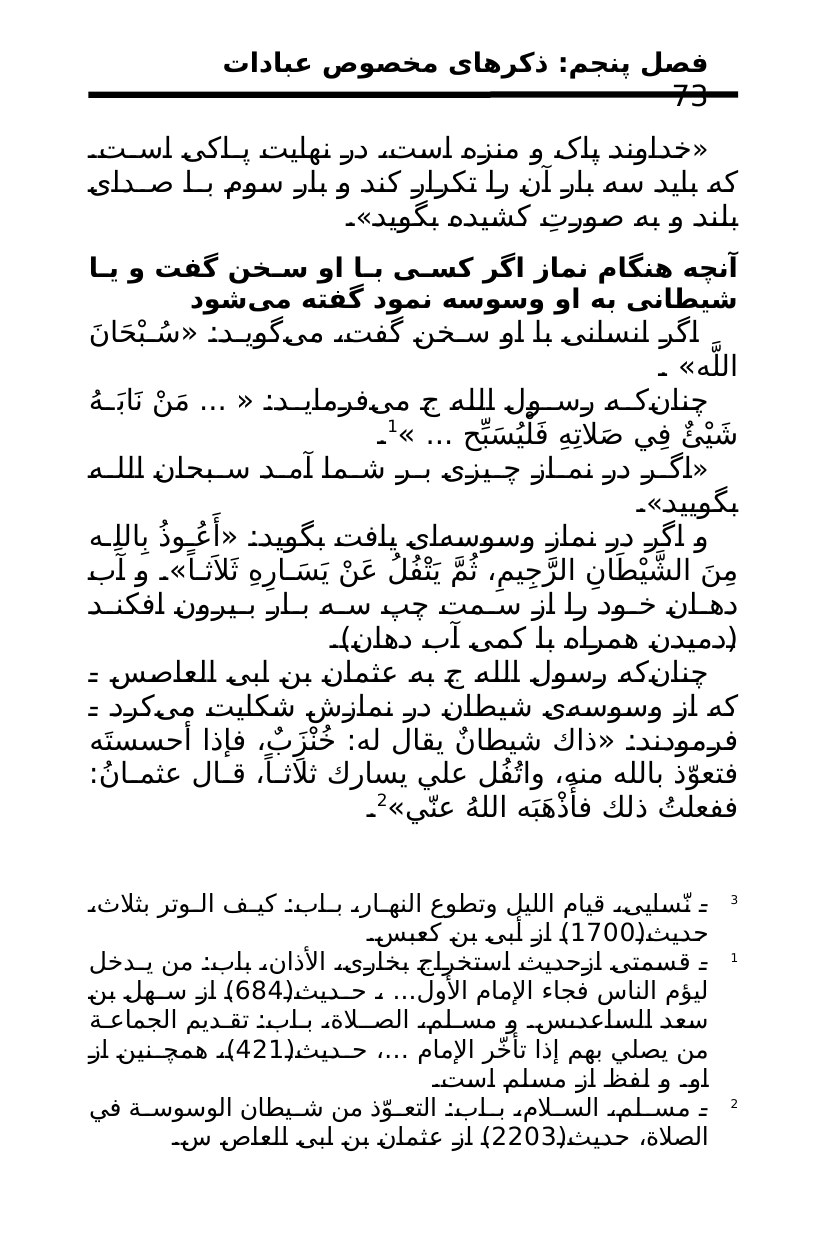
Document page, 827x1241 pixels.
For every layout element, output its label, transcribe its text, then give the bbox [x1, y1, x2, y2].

text «اگر در نماز چیزی بر شما آمد سبحان الله بگویید». [89, 451, 738, 519]
text چنان‌که رسول الله ج می‌فرماید: « ... مَنْ نَابَهُ شَيْئٌ فِي صَلاتِهِ فَلْيُسَبِّح ... ». [89, 383, 738, 451]
text اگر انسانی با او سخن گفت، می‌گوید: «سُبْحَانَ اللَّه» . [89, 315, 738, 383]
text «خداوند پاک و منزه است، در نهایت پاکی است. که باید سه بار آن را تکرار کند و بار سوم با صدای بلند و به صورتِ کشیده بگوید». [89, 132, 738, 233]
text و اگر در نماز وسوسه‌ای یافت بگوید: «أَعُوذُ بِاللِه مِنَ الشَّيْطَانِ الرَّجِيمِ، ثُمَّ يَتْفُلُ عَنْ يَسَارِهِ ثَلاَثاً». و آب دهان خود را از سمت چپ سه بار بیرون افکند (دمیدن همراه با کمی آب دهان). [89, 519, 738, 655]
text آنچه هنگام نماز اگر کسی با او سخن گفت و یا شیطانی به او وسوسه نمود گفته مى‌شود [89, 252, 738, 315]
text چنان‌که رسول الله ج به عثمان بن ابی العاصس - که از وسوسه‌ی شیطان در نمازش شکایت می‌کرد - فرمودند: «ذاك شيطانٌ يقال له: خُنْزَِبٌ، فإذا أحسستَه فتعوّذ بالله منه، واتُفُل علي يسارك ثلاثاً، قال عثمانُ: ففعلتُ ذلك فأَذْهَبَه اللهُ عنّي». [89, 655, 738, 825]
